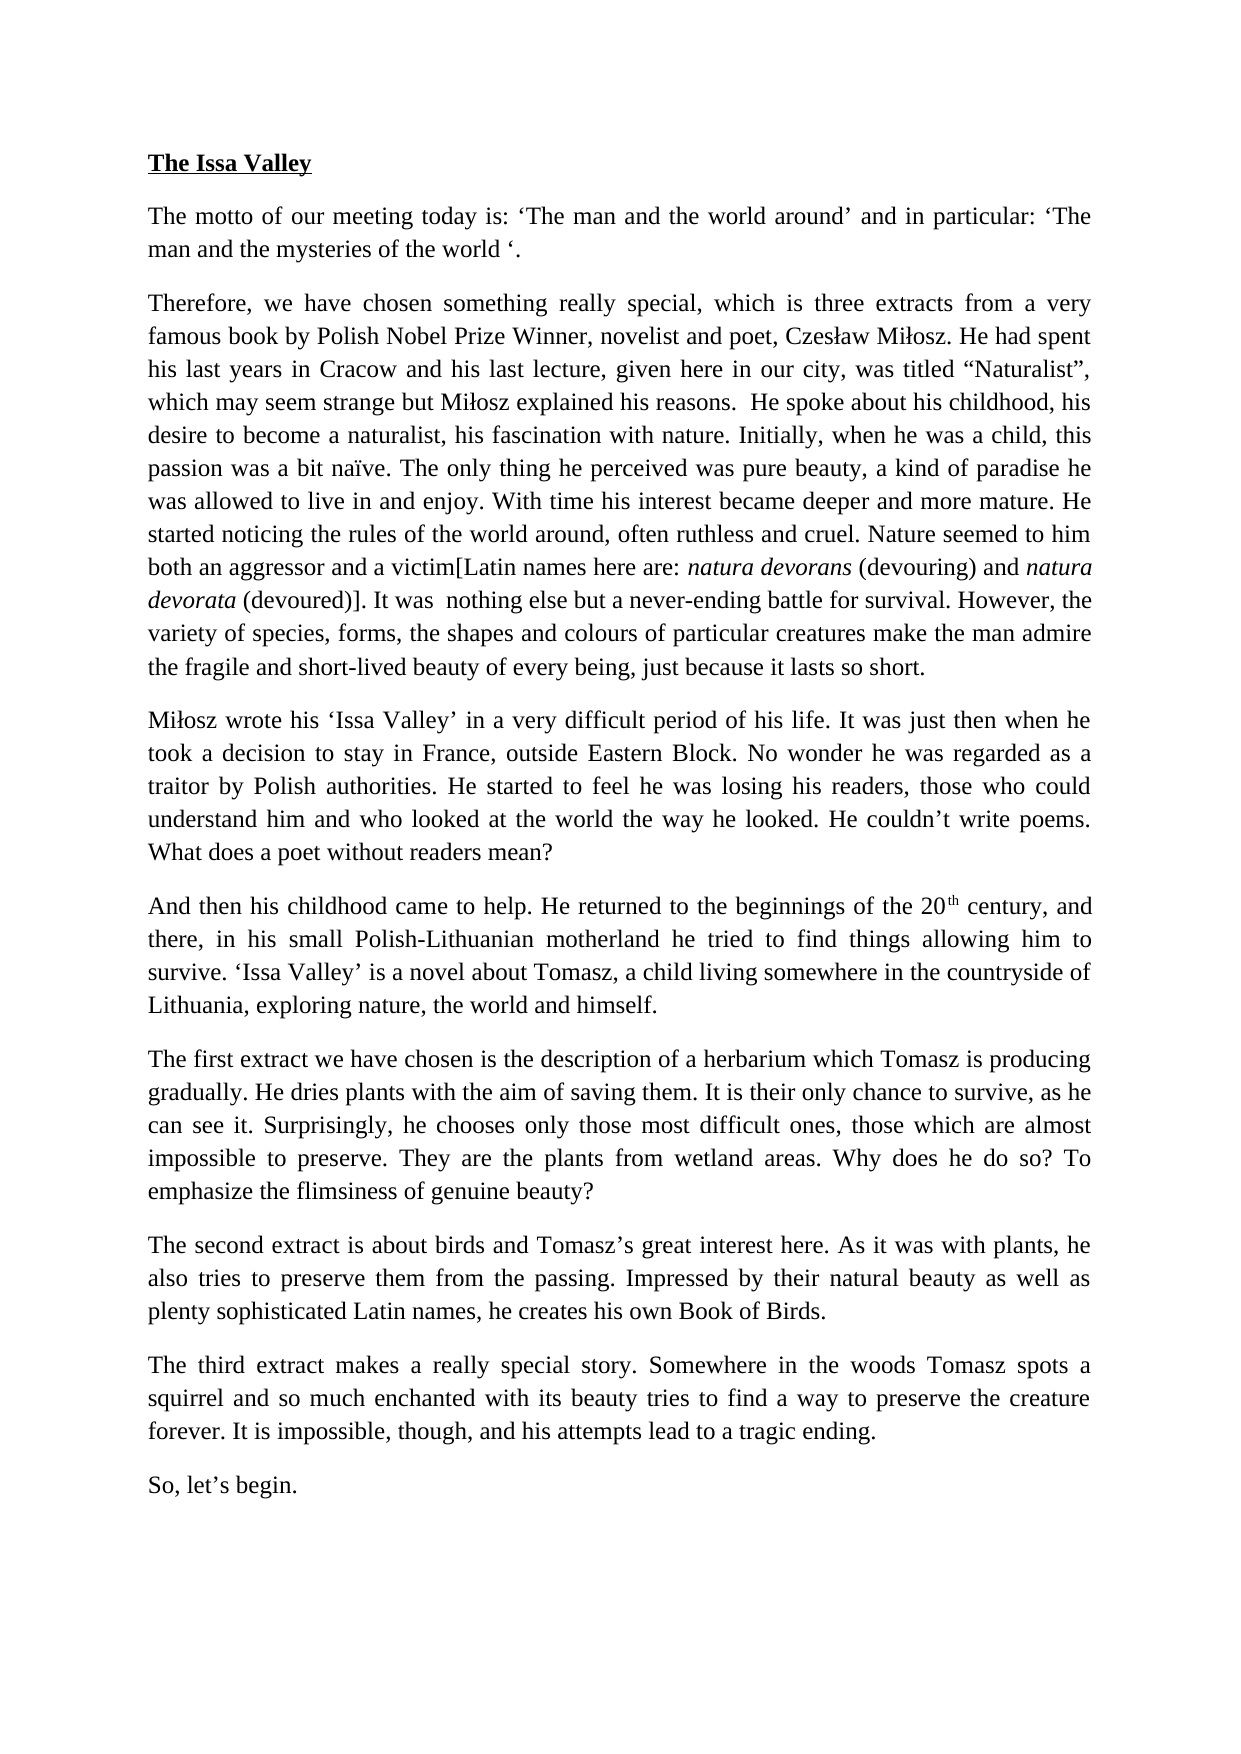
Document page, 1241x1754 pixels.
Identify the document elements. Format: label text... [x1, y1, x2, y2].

text So, let’s begin. [148, 1470, 1093, 1499]
text Therefore, we have chosen something really special, which is three extracts from a very famous book by Polish Nobel Prize Winner, novelist and poet, Czesław Miłosz. He had spent his last years in Cracow and his last lecture, given here in our city, was titled “Naturalist”, which may seem strange but Miłosz explained his reasons. He spoke about his childhood, his desire to become a naturalist, his fascination with nature. Initially, when he was a child, this passion was a bit naïve. The only thing he perceived was pure beauty, a kind of paradise he was allowed to live in and enjoy. With time his interest became deeper and more mature. He started noticing the rules of the world around, often ruthless and cruel. Nature seemed to him both an aggressor and a victim[Latin names here are: natura devorans (devouring) and natura devorata (devoured)]. It was nothing else but a never-ending battle for survival. However, the variety of species, forms, the shapes and colours of particular creatures make the man admire the fragile and short-lived beauty of every being, just because it lasts so short. [148, 288, 1093, 680]
text The second extract is about birds and Tomasz’s great interest here. As it was with plants, he also tries to preserve them from the passing. Impressed by their natural beauty as well as plenty sophisticated Latin names, he creates his own Book of Birds. [148, 1230, 1093, 1325]
text Miłosz wrote his ‘Issa Valley’ in a very difficult period of his life. It was just then when he took a decision to stay in France, outside Eastern Block. No wonder he was regarded as a traitor by Polish authorities. He started to feel he was losing his readers, those who could understand him and who looked at the world the way he looked. He couldn’t write poems. What does a poet without readers mean? [148, 705, 1093, 866]
text The first extract we have chosen is the description of a herbarium which Tomasz is producing gradually. He dries plants with the aim of saving them. It is their only chance to survive, as he can see it. Surprisingly, he chooses only those most difficult ones, those which are almost impossible to preserve. They are the plants from wetland areas. Why does he do so? To emphasize the flimsiness of genuine beauty? [148, 1044, 1093, 1205]
text The third extract makes a really special story. Somewhere in the woods Tomasz spots a squirrel and so much enchanted with its beauty tries to find a way to preserve the creature forever. It is impossible, though, and his attempts lead to a tragic ending. [148, 1350, 1093, 1445]
text The Issa Valley [148, 148, 1093, 176]
text The motto of our meeting today is: ‘The man and the world around’ and in particular: ‘The man and the mysteries of the world ‘. [148, 201, 1093, 263]
text And then his childhood came to help. He returned to the beginnings of the 20th century, and there, in his small Polish-Lithuanian motherland he tried to find things allowing him to survive. ‘Issa Valley’ is a novel about Tomasz, a child living somewhere in the countryside of Lithuania, exploring nature, the world and himself. [148, 891, 1093, 1019]
